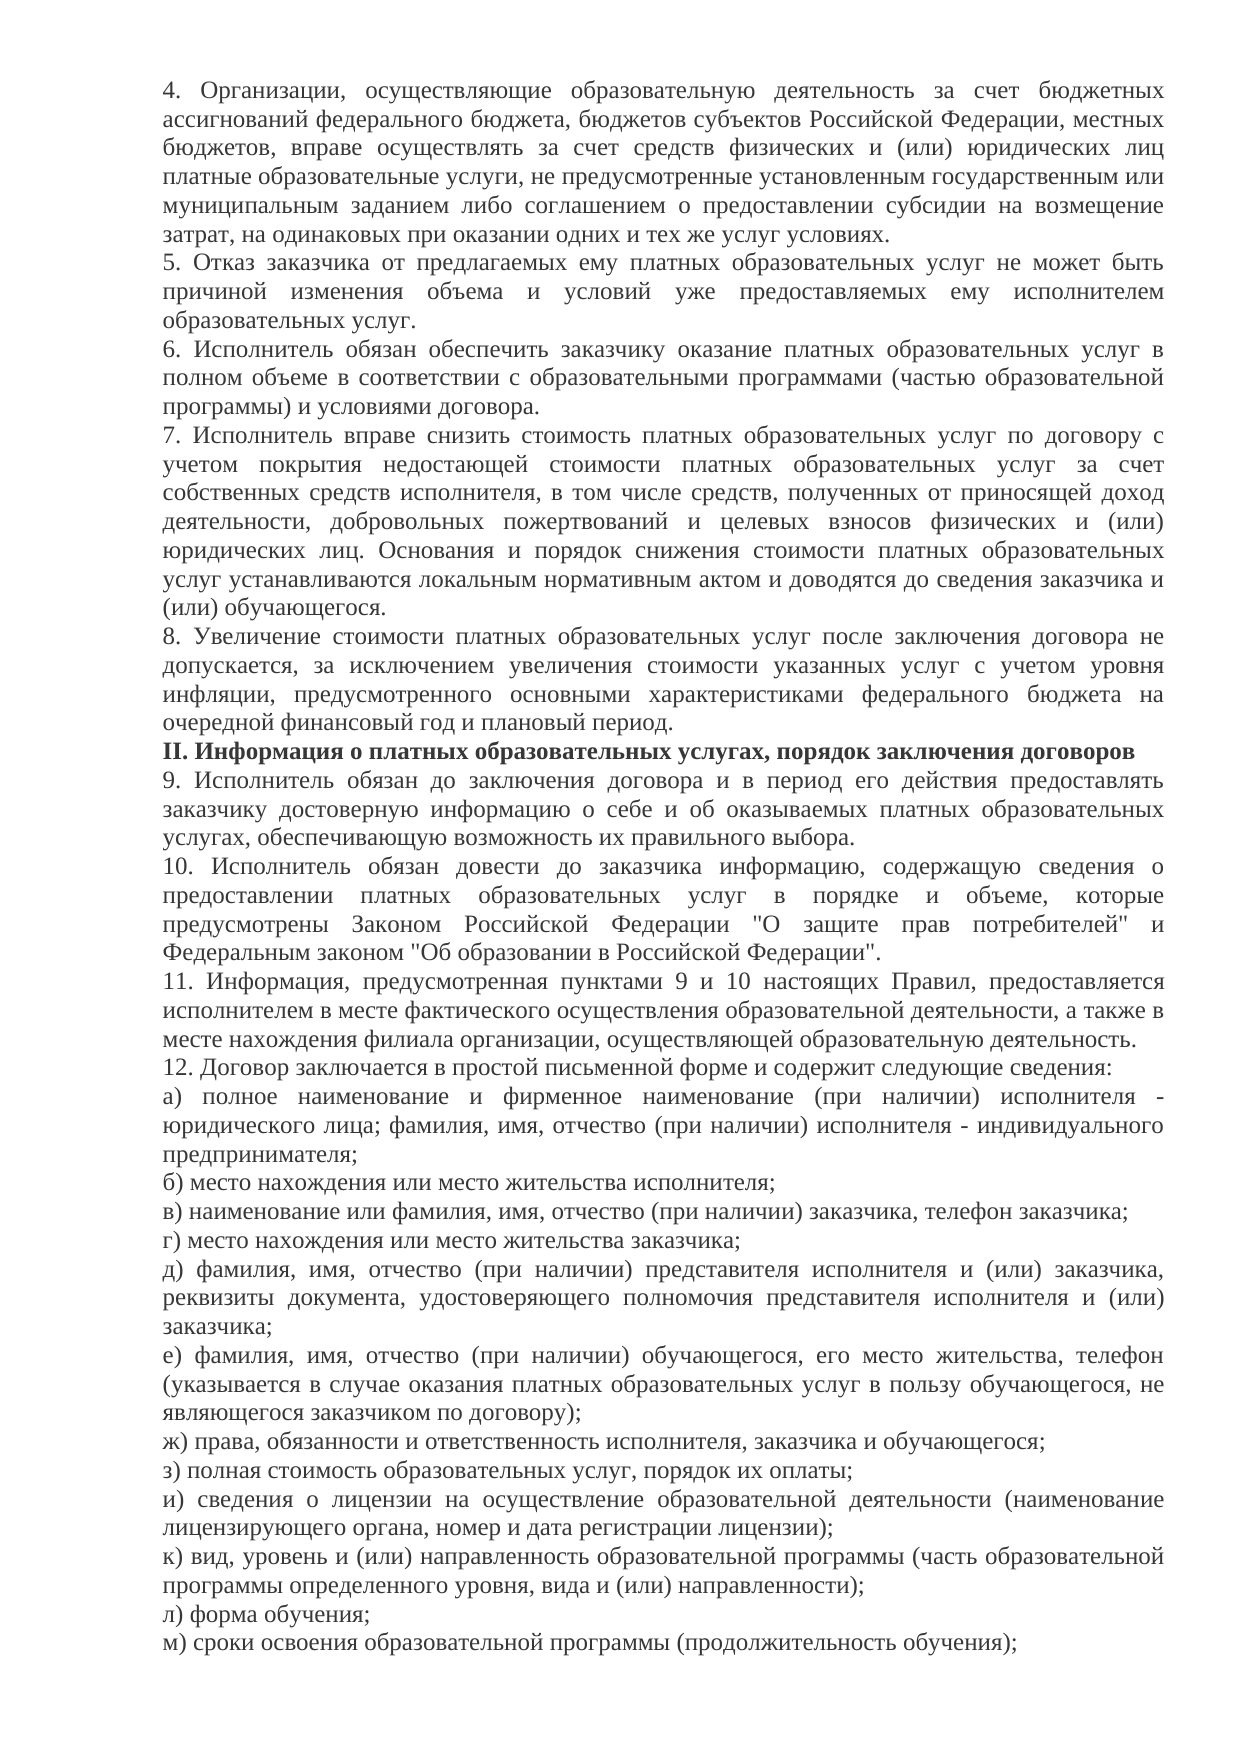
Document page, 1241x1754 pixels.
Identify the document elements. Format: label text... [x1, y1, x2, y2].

text к) вид, уровень и (или) направленность образовательной программы (часть образовательной программы определенного уровня, вида и (или) направленности); [162, 1541, 1165, 1599]
text 4. Организации, осуществляющие образовательную деятельность за счет бюджетных ассигнований федерального бюджета, бюджетов субъектов Российской Федерации, местных бюджетов, вправе осуществлять за счет средств физических и (или) юридических лиц платные образовательные услуги, не предусмотренные установленным государственным или муниципальным заданием либо соглашением о предоставлении субсидии на возмещение затрат, на одинаковых при оказании одних и тех же услуг условиях. [162, 75, 1165, 247]
text в) наименование или фамилия, имя, отчество (при наличии) заказчика, телефон заказчика; [162, 1196, 1165, 1225]
text 10. Исполнитель обязан довести до заказчика информацию, содержащую сведения о предоставлении платных образовательных услуг в порядке и объеме, которые предусмотрены Законом Российской Федерации "О защите прав потребителей" и Федеральным законом "Об образовании в Российской Федерации". [162, 851, 1165, 966]
text з) полная стоимость образовательных услуг, порядок их оплаты; [162, 1455, 1165, 1484]
text II. Информация о платных образовательных услугах, порядок заключения договоров [162, 736, 1165, 765]
text д) фамилия, имя, отчество (при наличии) представителя исполнителя и (или) заказчика, реквизиты документа, удостоверяющего полномочия представителя исполнителя и (или) заказчика; [162, 1254, 1165, 1340]
text и) сведения о лицензии на осуществление образовательной деятельности (наименование лицензирующего органа, номер и дата регистрации лицензии); [162, 1484, 1165, 1541]
text 11. Информация, предусмотренная пунктами 9 и 10 настоящих Правил, предоставляется исполнителем в месте фактического осуществления образовательной деятельности, а также в месте нахождения филиала организации, осуществляющей образовательную деятельность. [162, 966, 1165, 1052]
text л) форма обучения; [162, 1599, 1165, 1627]
text г) место нахождения или место жительства заказчика; [162, 1225, 1165, 1254]
text 5. Отказ заказчика от предлагаемых ему платных образовательных услуг не может быть причиной изменения объема и условий уже предоставляемых ему исполнителем образовательных услуг. [162, 247, 1165, 334]
text 6. Исполнитель обязан обеспечить заказчику оказание платных образовательных услуг в полном объеме в соответствии с образовательными программами (частью образовательной программы) и условиями договора. [162, 334, 1165, 420]
text м) сроки освоения образовательной программы (продолжительность обучения); [162, 1627, 1165, 1656]
text 9. Исполнитель обязан до заключения договора и в период его действия предоставлять заказчику достоверную информацию о себе и об оказываемых платных образовательных услугах, обеспечивающую возможность их правильного выбора. [162, 765, 1165, 851]
text б) место нахождения или место жительства исполнителя; [162, 1167, 1165, 1196]
text 8. Увеличение стоимости платных образовательных услуг после заключения договора не допускается, за исключением увеличения стоимости указанных услуг с учетом уровня инфляции, предусмотренного основными характеристиками федерального бюджета на очередной финансовый год и плановый период. [162, 621, 1165, 736]
text а) полное наименование и фирменное наименование (при наличии) исполнителя - юридического лица; фамилия, имя, отчество (при наличии) исполнителя - индивидуального предпринимателя; [162, 1081, 1165, 1167]
text е) фамилия, имя, отчество (при наличии) обучающегося, его место жительства, телефон (указывается в случае оказания платных образовательных услуг в пользу обучающегося, не являющегося заказчиком по договору); [162, 1340, 1165, 1426]
text ж) права, обязанности и ответственность исполнителя, заказчика и обучающегося; [162, 1426, 1165, 1455]
text 7. Исполнитель вправе снизить стоимость платных образовательных услуг по договору с учетом покрытия недостающей стоимости платных образовательных услуг за счет собственных средств исполнителя, в том числе средств, полученных от приносящей доход деятельности, добровольных пожертвований и целевых взносов физических и (или) юридических лиц. Основания и порядок снижения стоимости платных образовательных услуг устанавливаются локальным нормативным актом и доводятся до сведения заказчика и (или) обучающегося. [162, 420, 1165, 621]
text 12. Договор заключается в простой письменной форме и содержит следующие сведения: [162, 1052, 1165, 1081]
